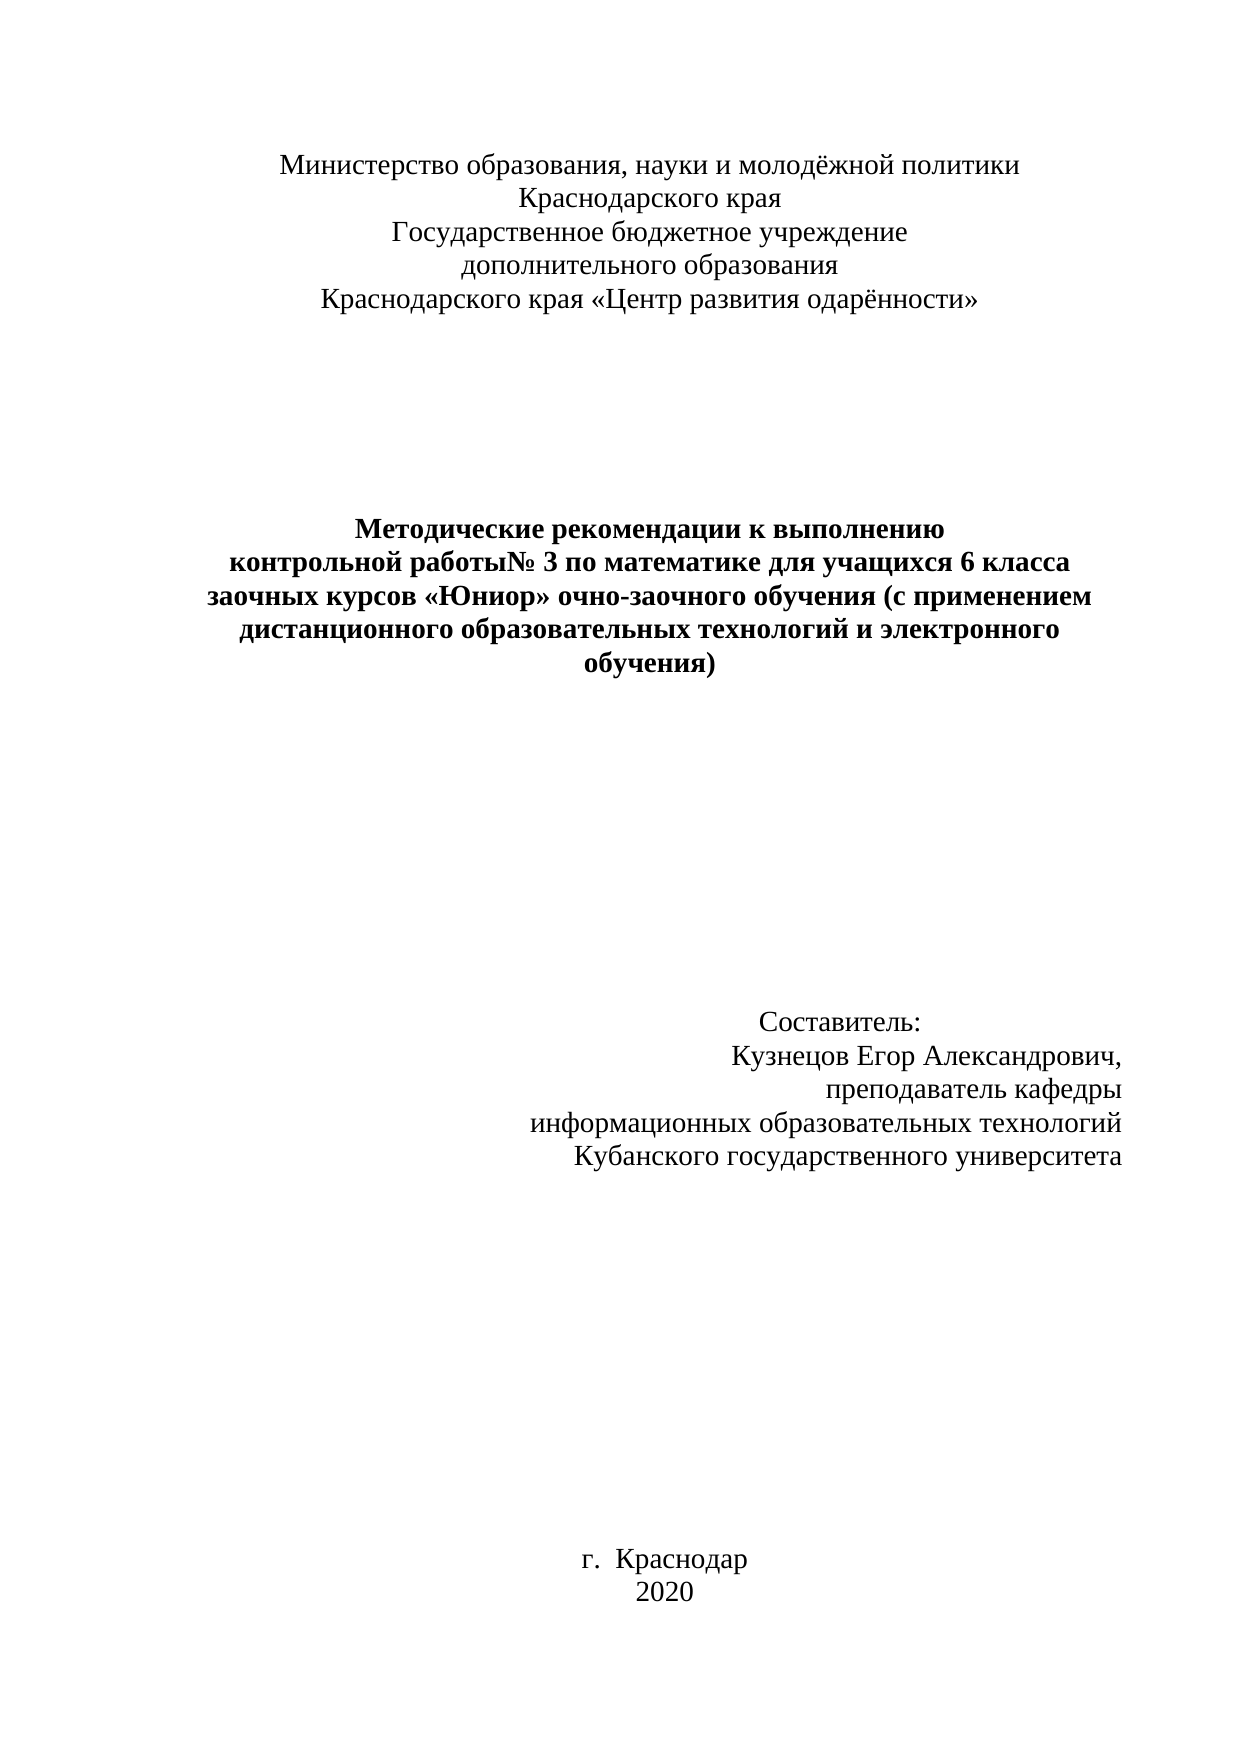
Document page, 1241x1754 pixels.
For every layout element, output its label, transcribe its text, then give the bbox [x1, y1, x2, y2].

text Краснодарского края «Центр развития одарённости» [177, 281, 1122, 314]
text г. Краснодар [207, 1541, 1093, 1574]
text Составитель: [759, 1004, 1090, 1038]
text Министерство образования, науки и молодёжной политики [177, 147, 1122, 180]
text Кубанского государственного университета [177, 1138, 1122, 1172]
text информационных образовательных технологий [177, 1105, 1122, 1138]
text контрольной работы№ 3 по математике для учащихся 6 класса заочных курсов «Юниор» очно-заочного обучения (с применением дистанционного образовательных технологий и электронного обучения) [177, 544, 1122, 679]
text Методические рекомендации к выполнению [177, 511, 1122, 544]
text дополнительного образования [177, 247, 1122, 281]
text Кузнецов Егор Александрович, [177, 1038, 1122, 1071]
text Государственное бюджетное учреждение [177, 214, 1122, 247]
text Краснодарского края [177, 180, 1122, 214]
text 2020 [207, 1574, 1093, 1608]
text преподаватель кафедры [177, 1071, 1122, 1105]
